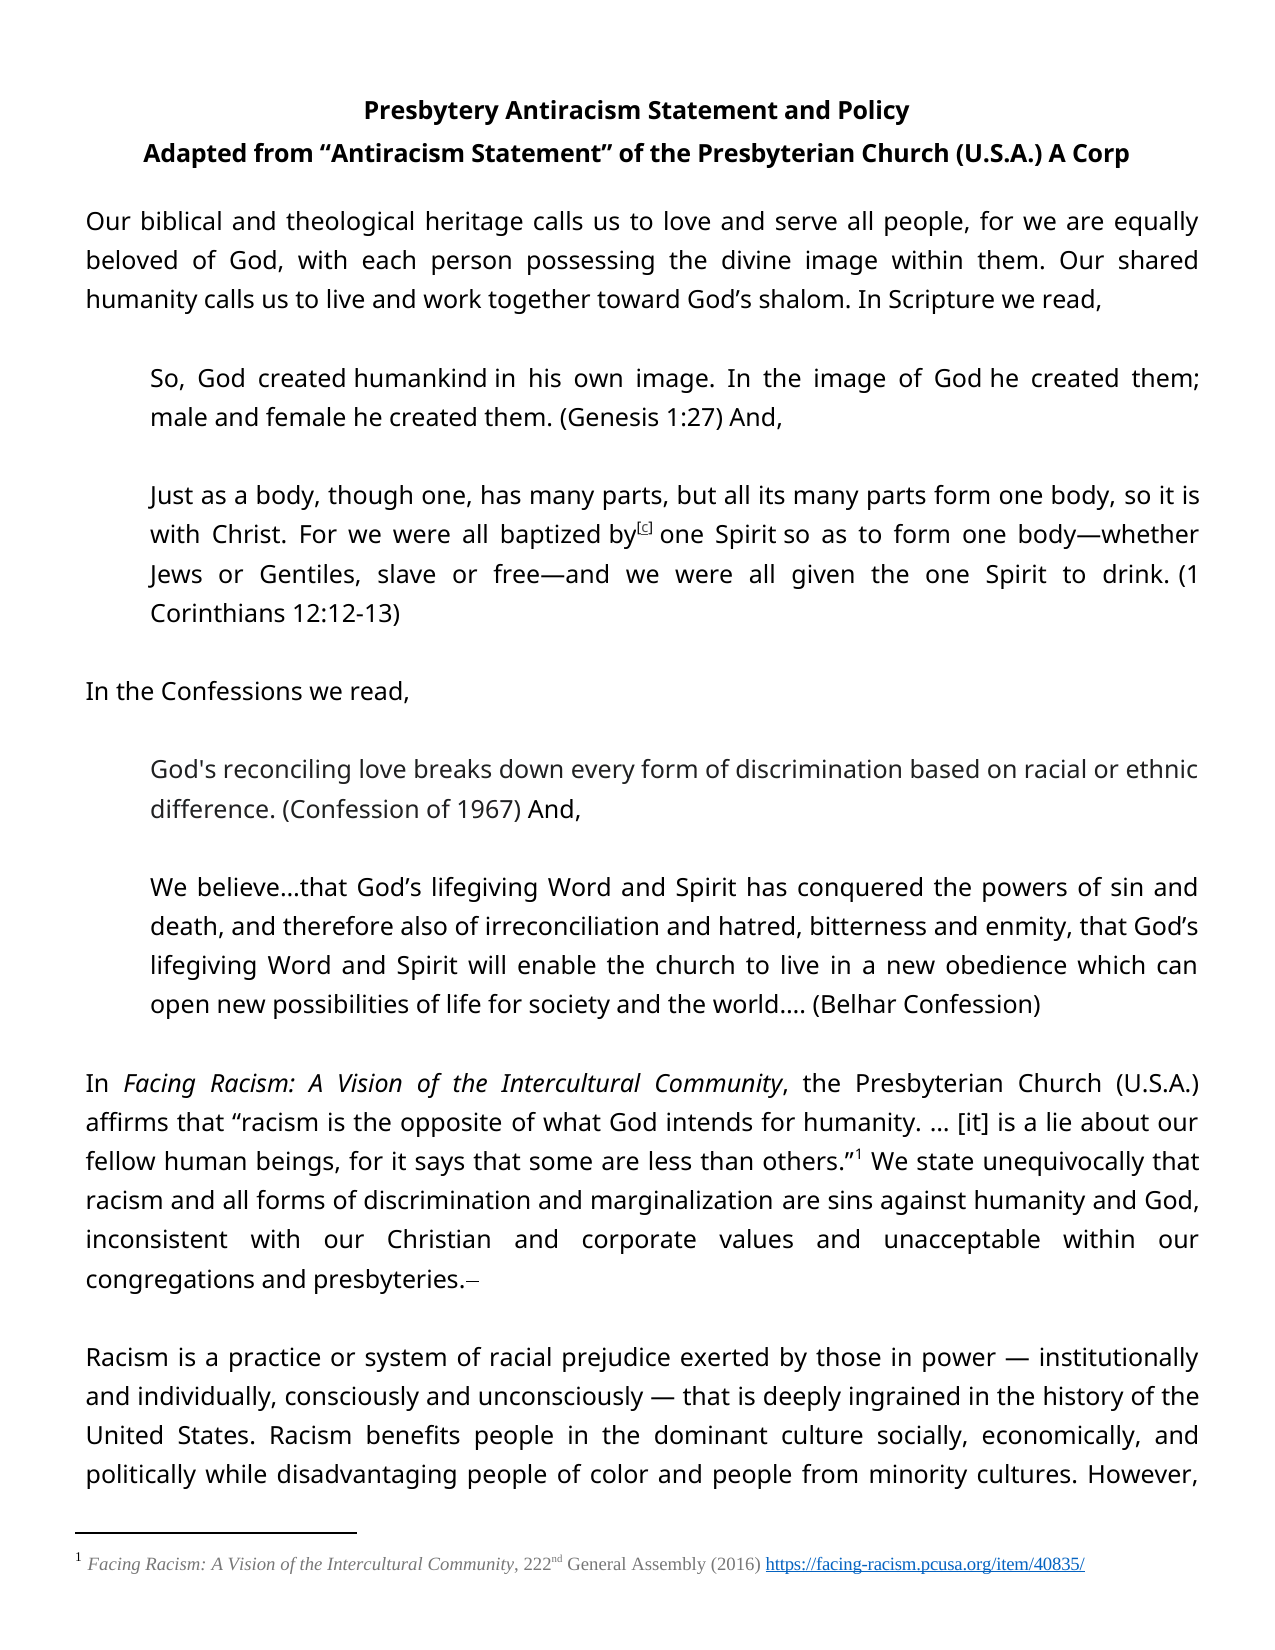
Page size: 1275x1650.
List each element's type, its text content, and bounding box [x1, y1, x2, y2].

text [85, 1339, 1200, 1491]
text God's reconciling love breaks down every form of discrimination based on racial or ethnic difference. (Confession of 1967) And, [150, 786, 1200, 825]
text Just as a body, though one, has many parts, but all its many parts form one body, so it is with Christ. For we were all baptized by[c] one Spirit so as to form one body—whether Jews or Gentiles, slave or free—and we were all given the one Spirit to drink. (1 Corinthians 12:12-13) [150, 590, 1200, 629]
text So, God created humankind in his own image. In the image of God he created them; male and female he created them. (Genesis 1:27) And, [150, 394, 1200, 434]
text In Facing Racism: A Vision of the Intercultural Community, the Presbyterian Church (U.S.A.) affirms that “racism is the opposite of what God intends for humanity. … [it] is a lie about our fellow human beings, for it says that some are less than others.” We state unequivocally that racism and all forms of discrimination and marginalization are sins against humanity and God, inconsistent with our Christian and corporate values and unacceptable within our congregations and presbyteries. [85, 1065, 1200, 1295]
subtitle Adapted from “Antiracism Statement” of the Presbyterian Church (U.S.A.) A Corp [75, 136, 1198, 169]
text We believe…that God’s lifegiving Word and Spirit has conquered the powers of sin and death, and therefore also of irreconciliation and hatred, bitterness and enmity, that God’s lifegiving Word and Spirit will enable the church to live in a new obedience which can open new possibilities of life for society and the world…. (Belhar Confession) [150, 869, 1200, 1021]
subtitle Presbytery Antiracism Statement and Policy [75, 93, 1198, 127]
text Our biblical and theological heritage calls us to love and serve all people, for we are equally beloved of God, with each person possessing the divine image within them. Our shared humanity calls us to live and work together toward God’s shalom. In Scripture we read, [85, 277, 1200, 316]
text Just as a body, though one, has many parts, but all its many parts form one body, so it is with Christ. For we were all baptized by[c] one Spirit so as to form one body—whether Jews or Gentiles, slave or free—and we were all given the one Spirit to drink. (1 Corinthians 12:12-13) [150, 512, 1200, 556]
text In the Confessions we read, [85, 674, 1200, 708]
